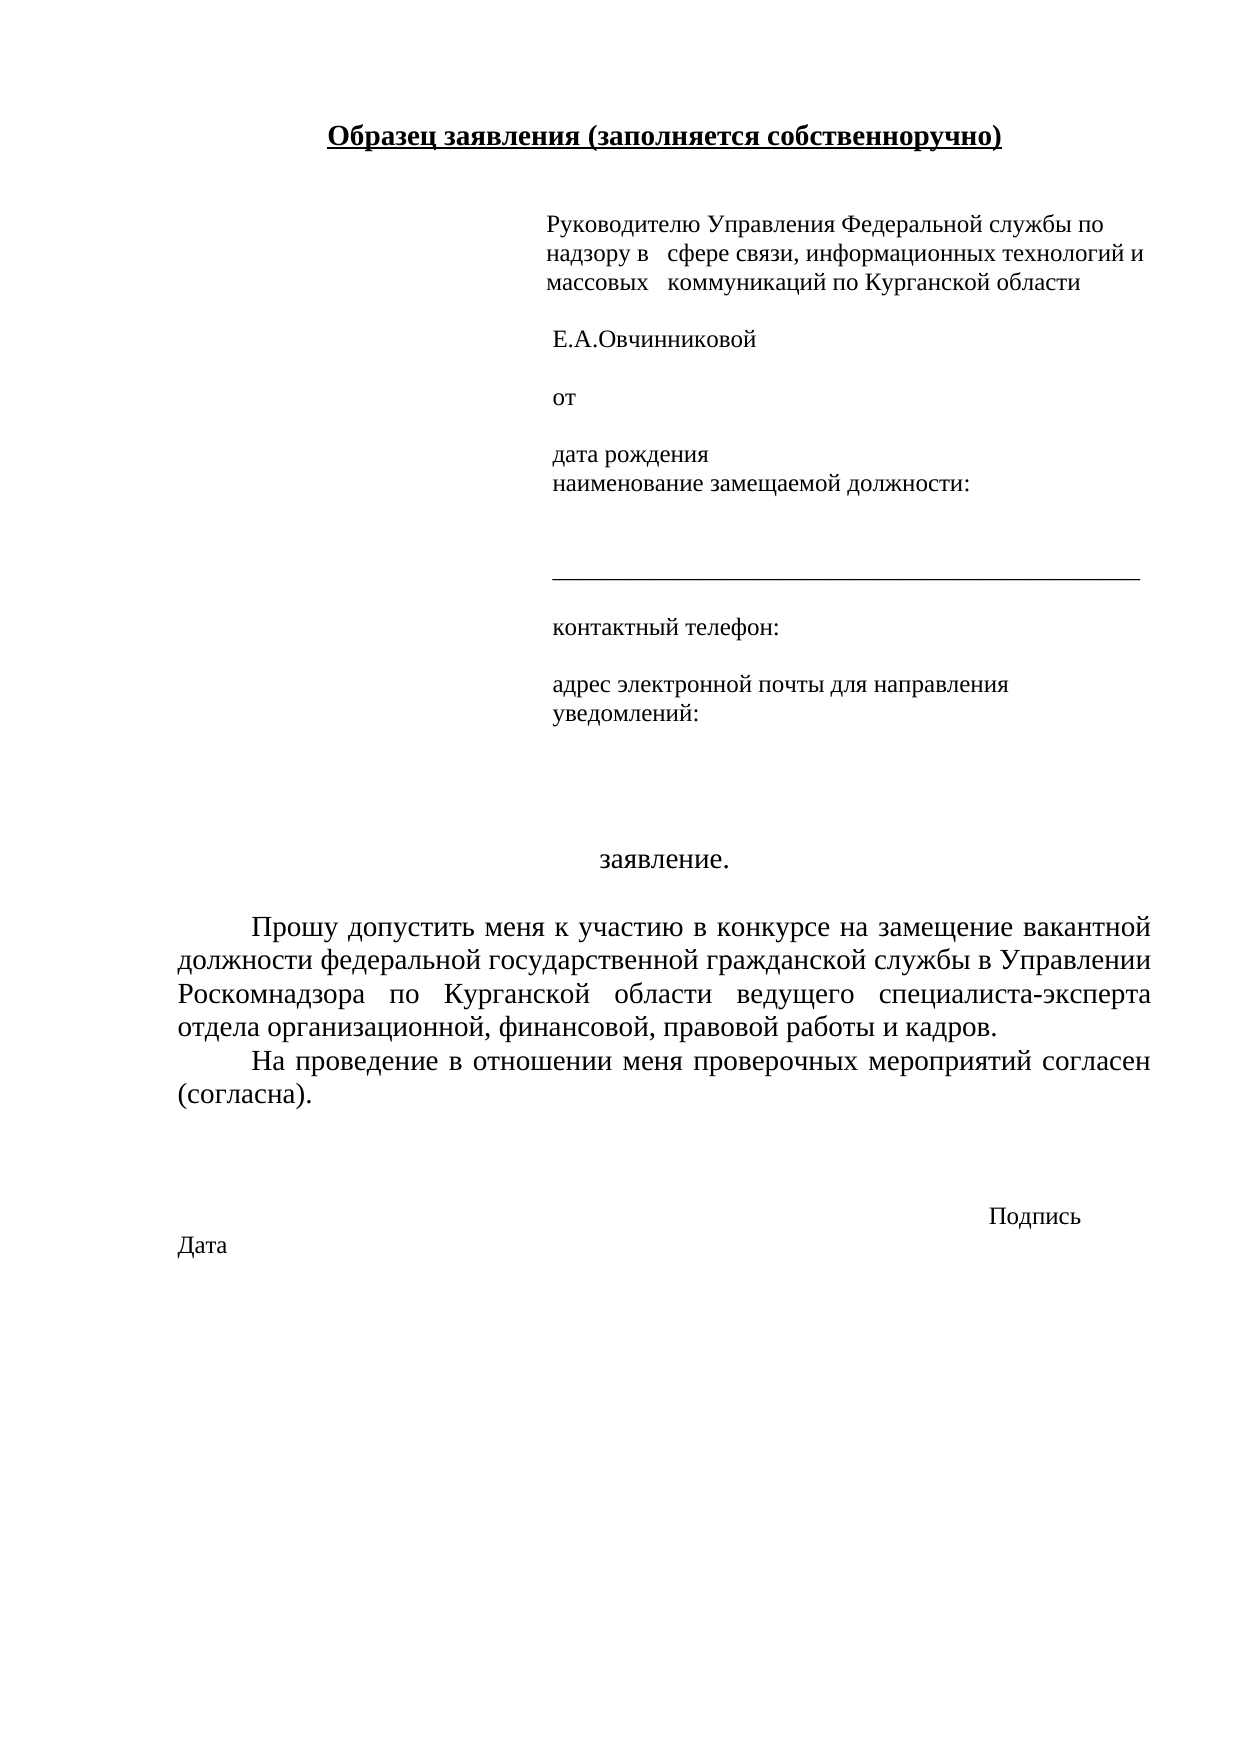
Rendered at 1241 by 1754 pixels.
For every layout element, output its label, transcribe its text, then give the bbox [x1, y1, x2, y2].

text от [177, 382, 1152, 410]
text Прошу допустить меня к участию в конкурсе на замещение вакантной должности федеральной государственной гражданской службы в Управлении Роскомнадзора по Курганской области ведущего специалиста-эксперта отдела организационной, финансовой, правовой работы и кадров. [177, 909, 1152, 1043]
text На проведение в отношении меня проверочных мероприятий согласен (согласна). [177, 1043, 1152, 1110]
text Руководителю Управления Федеральной службы по надзору в сфере связи, информационных технологий и массовых коммуникаций по Курганской области [546, 209, 1152, 295]
text Е.А.Овчинниковой [552, 324, 1152, 353]
text дата рождения [177, 439, 1152, 468]
text Образец заявления (заполняется собственноручно) [177, 118, 1152, 152]
text уведомлений: [177, 698, 1152, 727]
text Подпись [177, 1201, 1152, 1230]
text адрес электронной почты для направления [177, 669, 1152, 698]
text контактный телефон: [177, 612, 1152, 640]
text наименование замещаемой должности: [177, 468, 1152, 497]
text _______________________________________________ [177, 554, 1152, 583]
text Дата [177, 1230, 1152, 1258]
text заявление. [177, 842, 1152, 875]
